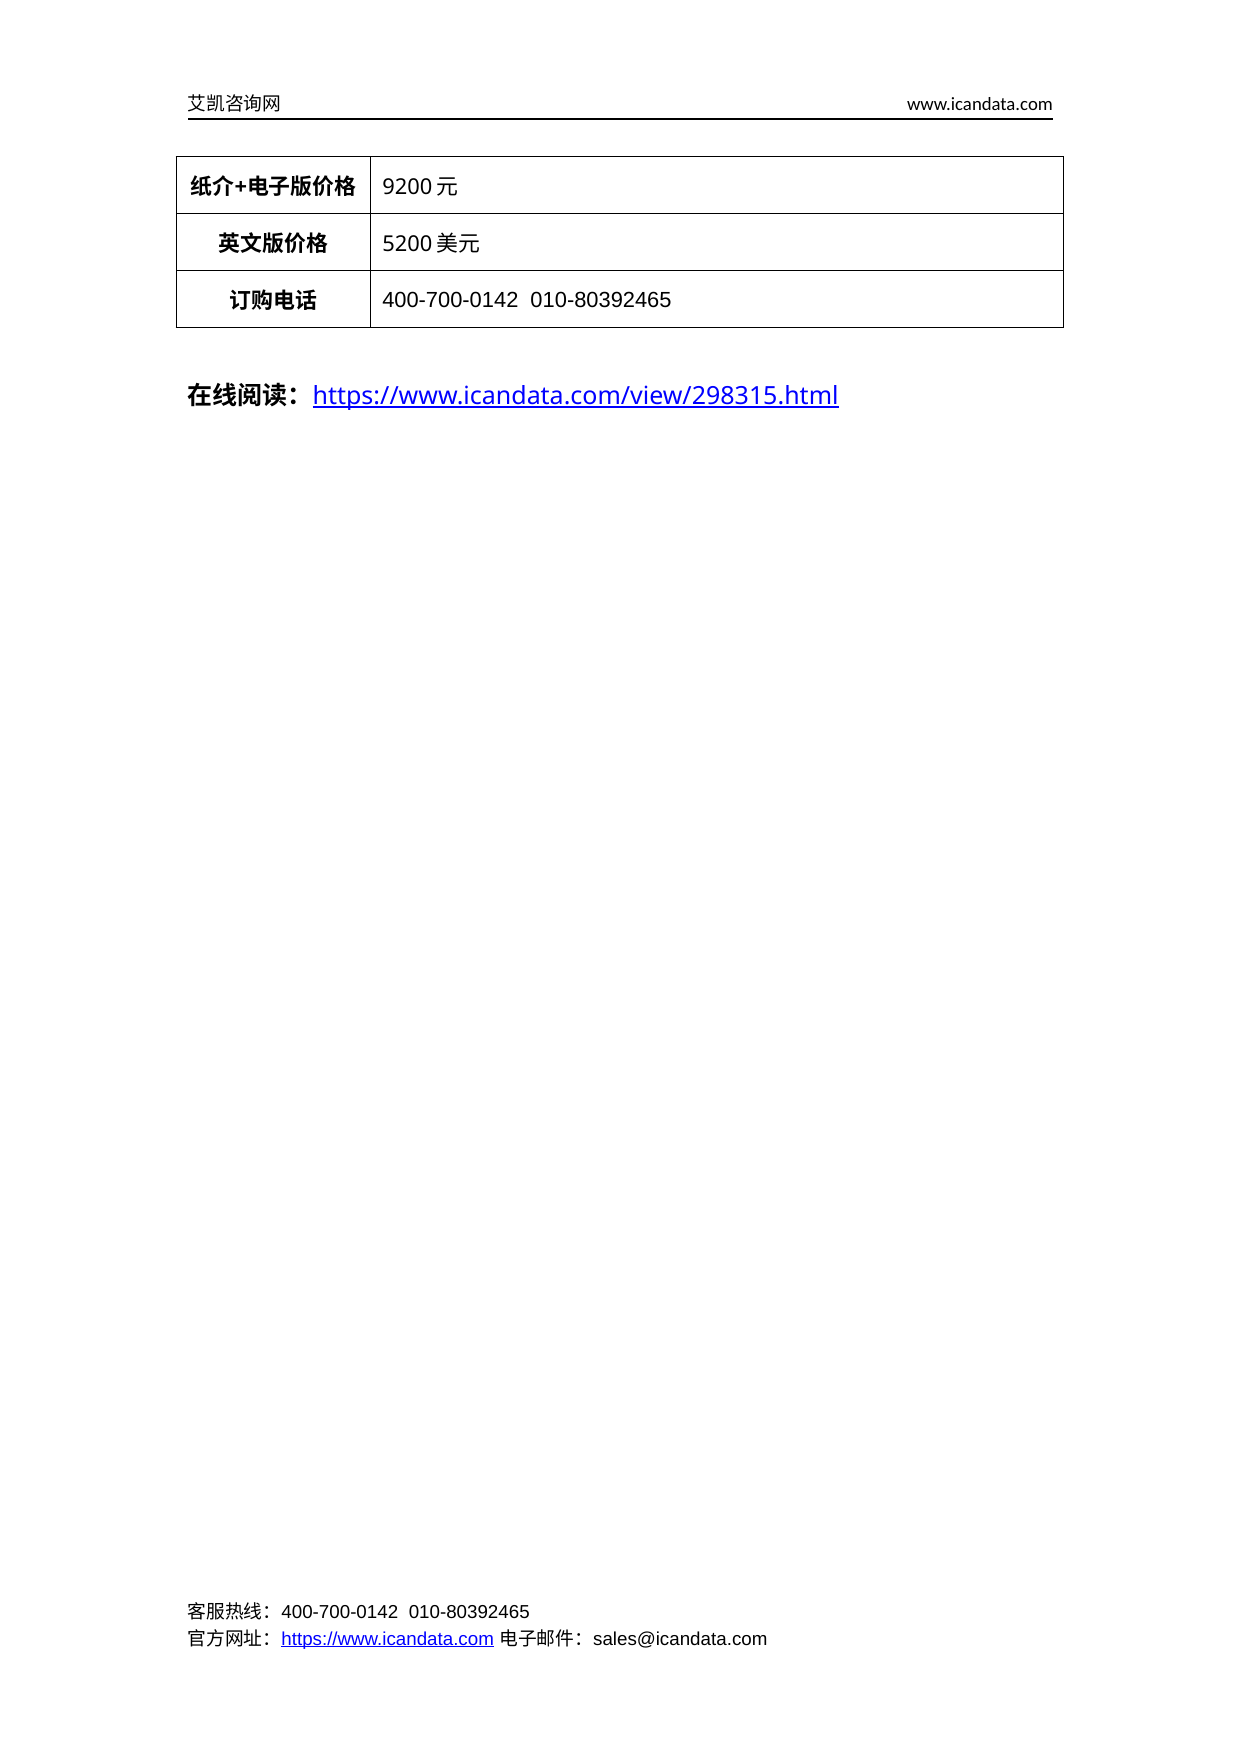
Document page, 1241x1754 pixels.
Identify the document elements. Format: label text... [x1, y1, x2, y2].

table_cell 纸介+电子版价格 [177, 157, 370, 213]
table_cell 英文版价格 [177, 214, 370, 270]
table_cell 400-700-0142 010-80392465 [371, 271, 1063, 327]
table_cell 5200美元 [371, 214, 1063, 270]
text 在线阅读：https://www.icandata.com/view/298315.html [187, 361, 1053, 426]
table_cell 订购电话 [177, 271, 370, 327]
table_cell 9200元 [371, 157, 1063, 213]
